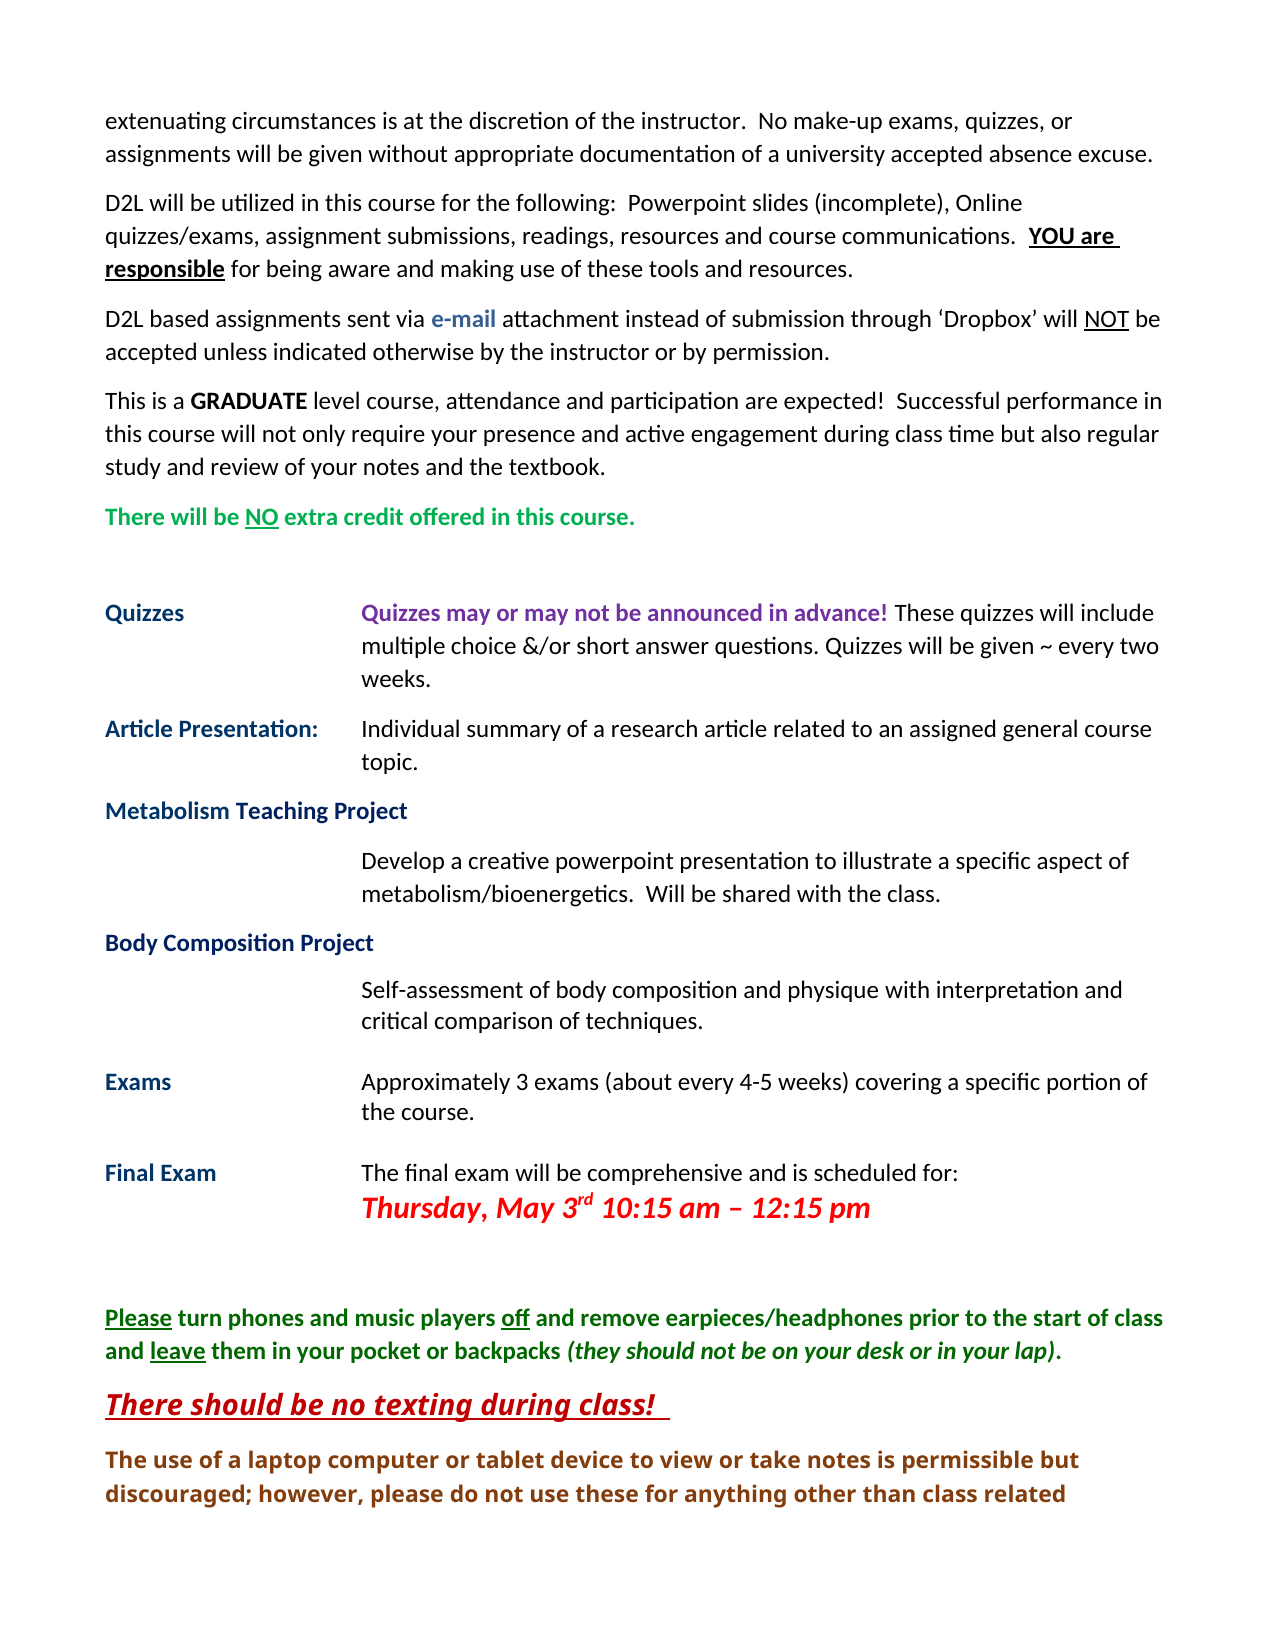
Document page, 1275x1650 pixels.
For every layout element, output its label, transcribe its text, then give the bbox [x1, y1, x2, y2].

text D2L based assignments sent via e-mail attachment instead of submission through ‘Dropbox’ will NOT be accepted unless indicated otherwise by the instructor or by permission. [105, 303, 1170, 366]
text Body Composition Project [105, 927, 1170, 958]
text Final Exam The final exam will be comprehensive and is scheduled for: [105, 1158, 1170, 1188]
text D2L will be utilized in this course for the following: Powerpoint slides (incomplete), Online quizzes/exams, assignment submissions, readings, resources and course communications. YOU are responsible for being aware and making use of these tools and resources. [105, 187, 1170, 284]
text Develop a creative powerpoint presentation to illustrate a specific aspect of metabolism/bioenergetics. Will be shared with the class. [105, 845, 1170, 908]
text Self-assessment of body composition and physique with interpretation and critical comparison of techniques. [105, 974, 1170, 1036]
text Article Presentation: Individual summary of a research article related to an assigned general course topic. [105, 713, 1170, 776]
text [105, 105, 1170, 168]
text There should be no texting during class! [105, 1384, 1170, 1424]
text There will be NO extra credit offered in this course. [105, 501, 1170, 531]
text Please turn phones and music players off and remove earpieces/headphones prior to the start of class and leave them in your pocket or backpacks (they should not be on your desk or in your lap). [105, 1302, 1170, 1365]
text Exams Approximately 3 exams (about every 4-5 weeks) covering a specific portion of the course. [105, 1066, 1170, 1127]
text Metabolism Teaching Project [105, 795, 1170, 826]
text This is a GRADUATE level course, attendance and participation are expected! Successful performance in this course will not only require your presence and active engagement during class time but also regular study and review of your notes and the textbook. [105, 385, 1170, 482]
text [105, 1444, 1170, 1509]
text Quizzes Quizzes may or may not be announced in advance! These quizzes will include multiple choice &/or short answer questions. Quizzes will be given ~ every two weeks. [105, 597, 1170, 694]
text Thursday, May 3rd 10:15 am – 12:15 pm [105, 1188, 1170, 1226]
